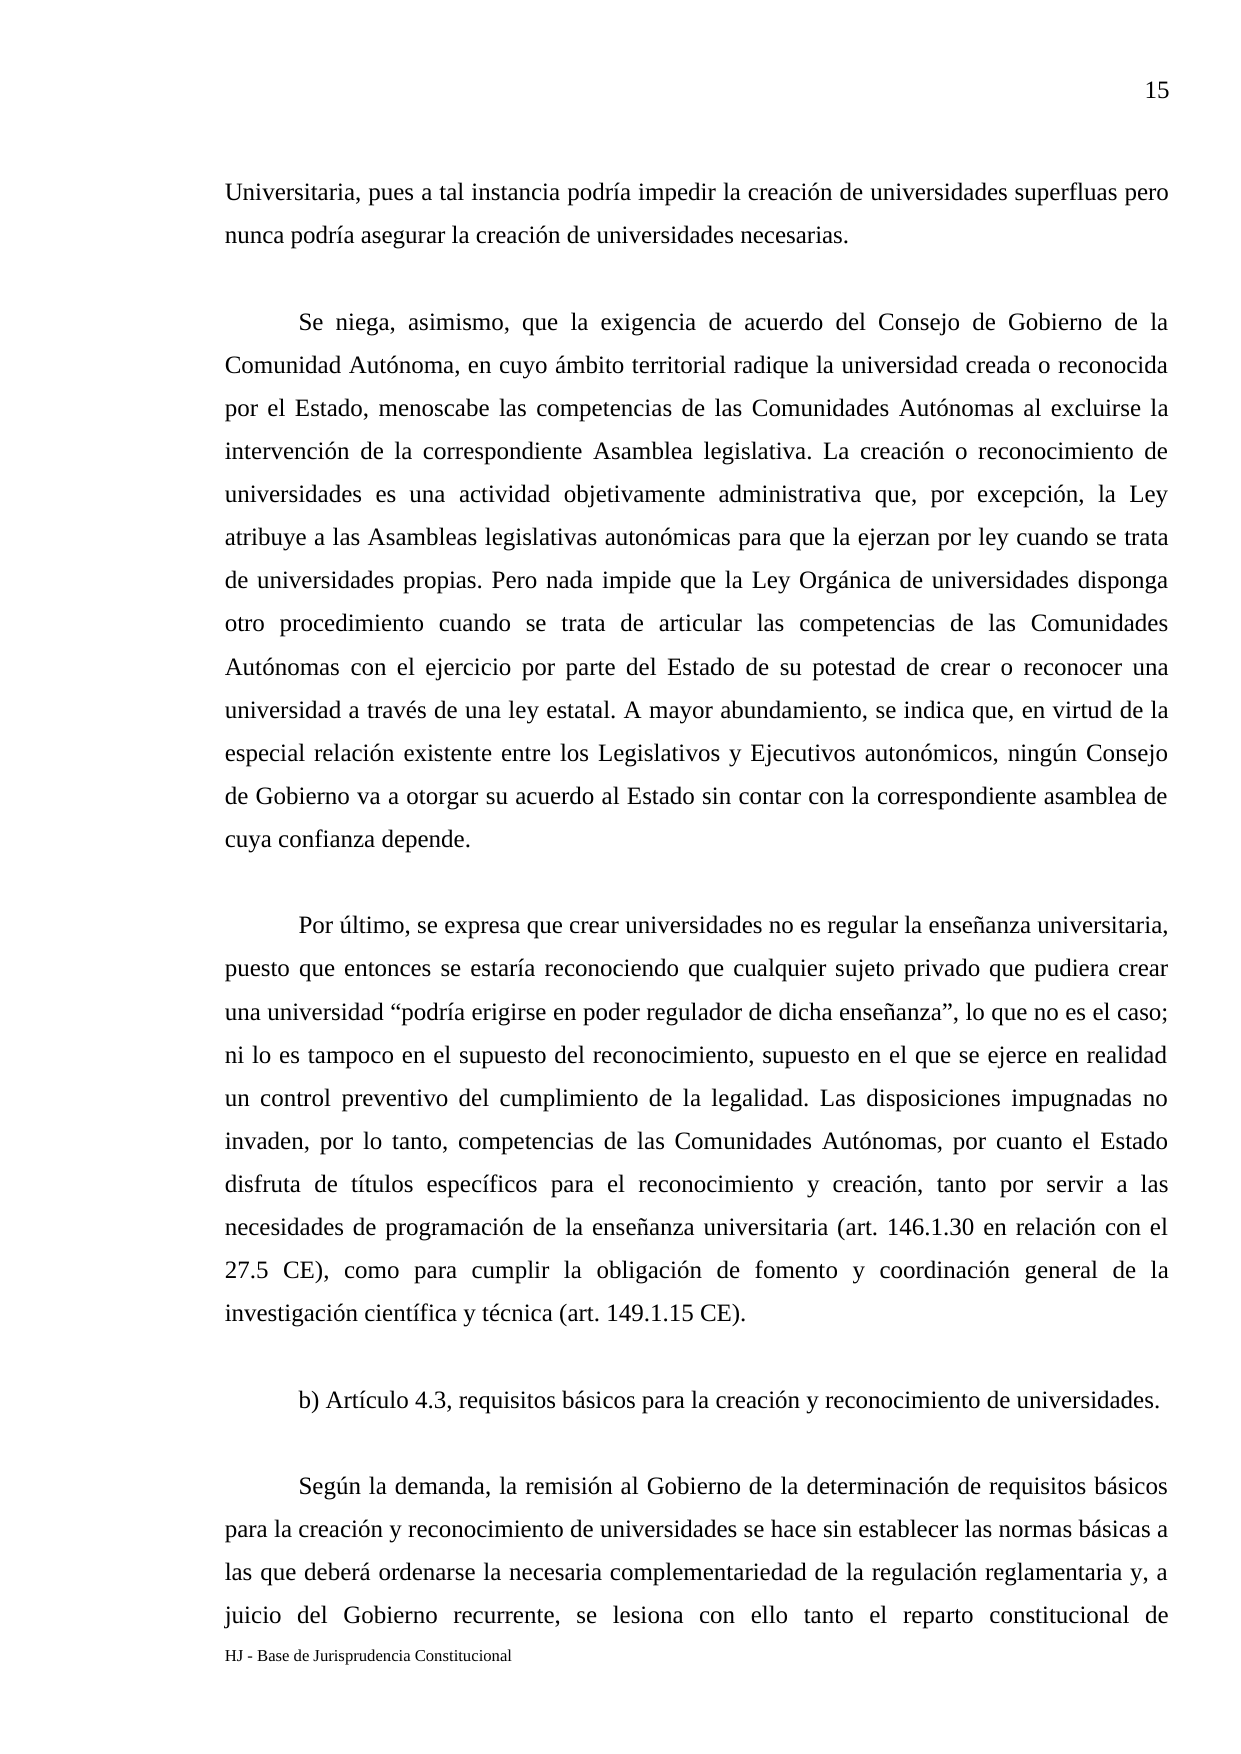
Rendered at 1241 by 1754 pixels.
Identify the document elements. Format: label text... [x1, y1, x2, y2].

text b) Artículo 4.3, requisitos básicos para la creación y reconocimiento de universidades. [224, 1385, 1169, 1413]
text Se niega, asimismo, que la exigencia de acuerdo del Consejo de Gobierno de la Comunidad Autónoma, en cuyo ámbito territorial radique la universidad creada o reconocida por el Estado, menoscabe las competencias de las Comunidades Autónomas al excluirse la intervención de la correspondiente Asamblea legislativa. La creación o reconocimiento de universidades es una actividad objetivamente administrativa que, por excepción, la Ley atribuye a las Asambleas legislativas autonómicas para que la ejerzan por ley cuando se trata de universidades propias. Pero nada impide que la Ley Orgánica de universidades disponga otro procedimiento cuando se trata de articular las competencias de las Comunidades Autónomas con el ejercicio por parte del Estado de su potestad de crear o reconocer una universidad a través de una ley estatal. A mayor abundamiento, se indica que, en virtud de la especial relación existente entre los Legislativos y Ejecutivos autonómicos, ningún Consejo de Gobierno va a otorgar su acuerdo al Estado sin contar con la correspondiente asamblea de cuya confianza depende. [224, 307, 1169, 853]
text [224, 177, 1169, 249]
text Por último, se expresa que crear universidades no es regular la enseñanza universitaria, puesto que entonces se estaría reconociendo que cualquier sujeto privado que pudiera crear una universidad “podría erigirse en poder regulador de dicha enseñanza”, lo que no es el caso; ni lo es tampoco en el supuesto del reconocimiento, supuesto en el que se ejerce en realidad un control preventivo del cumplimiento de la legalidad. Las disposiciones impugnadas no invaden, por lo tanto, competencias de las Comunidades Autónomas, por cuanto el Estado disfruta de títulos específicos para el reconocimiento y creación, tanto por servir a las necesidades de programación de la enseñanza universitaria (art. 146.1.30 en relación con el 27.5 CE), como para cumplir la obligación de fomento y coordinación general de la investigación científica y técnica (art. 149.1.15 CE). [224, 910, 1169, 1327]
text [224, 1471, 1169, 1629]
